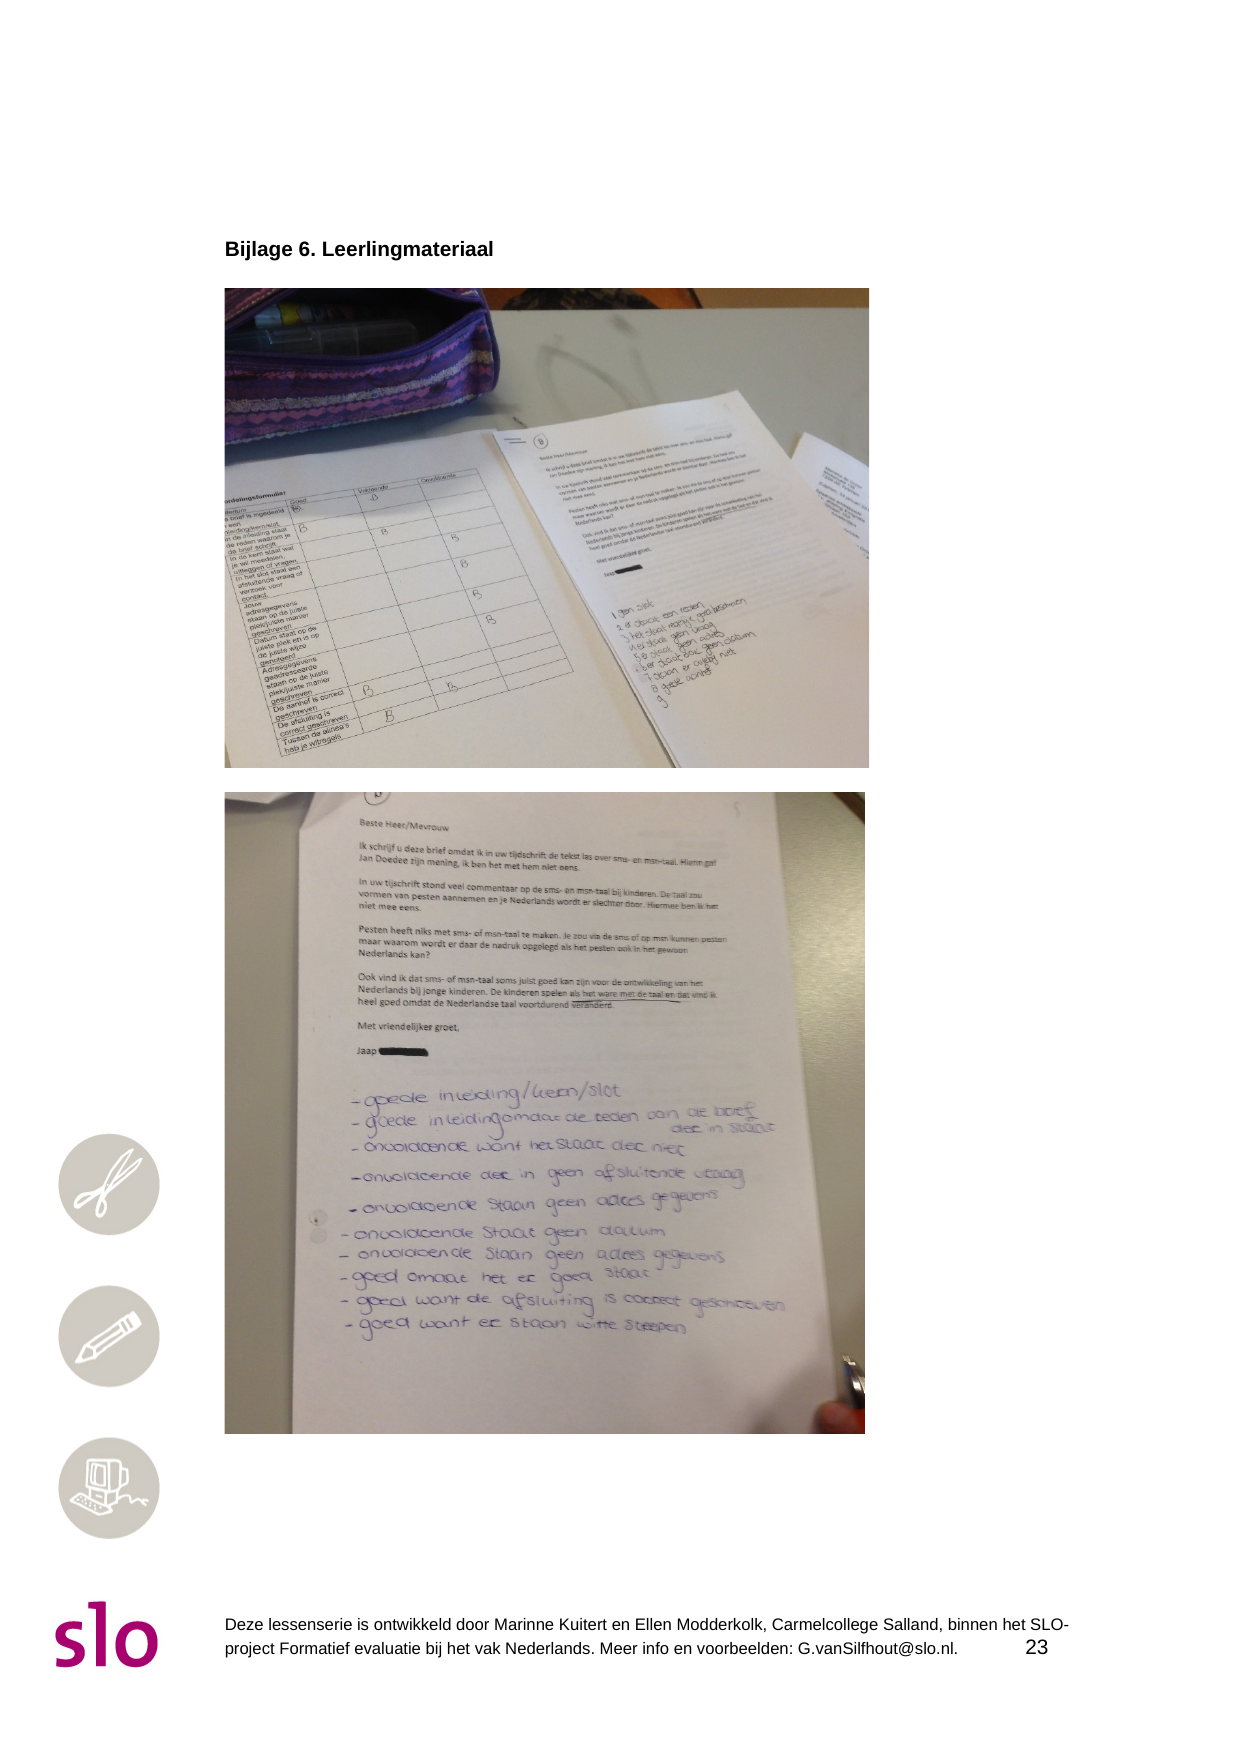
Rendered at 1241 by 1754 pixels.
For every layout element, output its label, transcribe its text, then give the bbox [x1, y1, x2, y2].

picture [37, 1117, 175, 1682]
text Bijlage 6. Leerlingmateriaal [224, 236, 1092, 261]
picture [224, 288, 870, 768]
picture [224, 792, 865, 1434]
